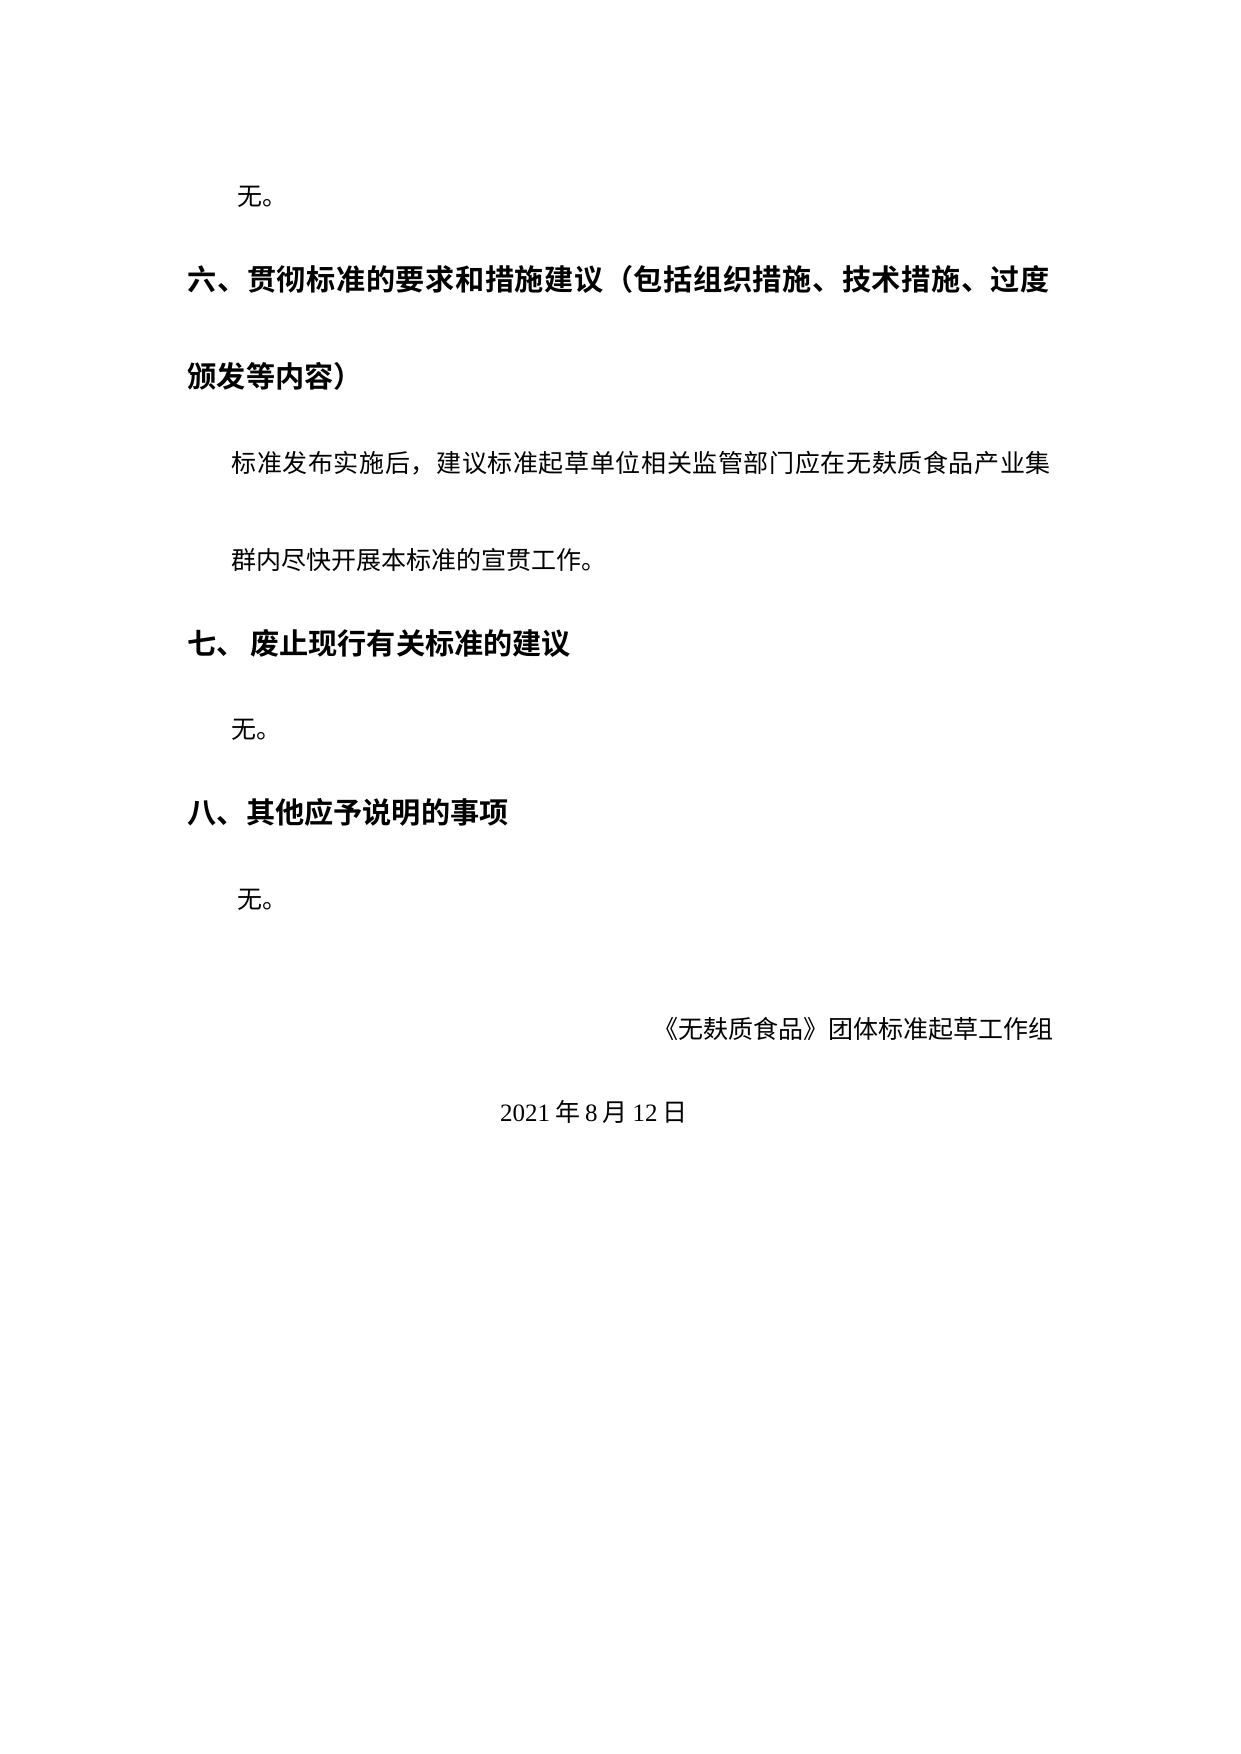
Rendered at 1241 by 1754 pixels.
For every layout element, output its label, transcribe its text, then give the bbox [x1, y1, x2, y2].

text 六、贯彻标准的要求和措施建议（包括组织措施、技术措施、过度颁发等内容） [187, 245, 1053, 408]
list 废止现行有关标准的建议 [187, 609, 1053, 674]
text 无。 [231, 696, 1053, 761]
text 无。 [187, 865, 1053, 930]
text 无。 [187, 162, 1053, 227]
text 《无麸质食品》团体标准起草工作组 [187, 995, 1053, 1060]
text 八、其他应予说明的事项 [187, 779, 1053, 844]
text 2021年8月12日 [187, 1078, 1053, 1143]
text 标准发布实施后，建议标准起草单位相关监管部门应在无麸质食品产业集群内尽快开展本标准的宣贯工作。 [231, 429, 1053, 591]
